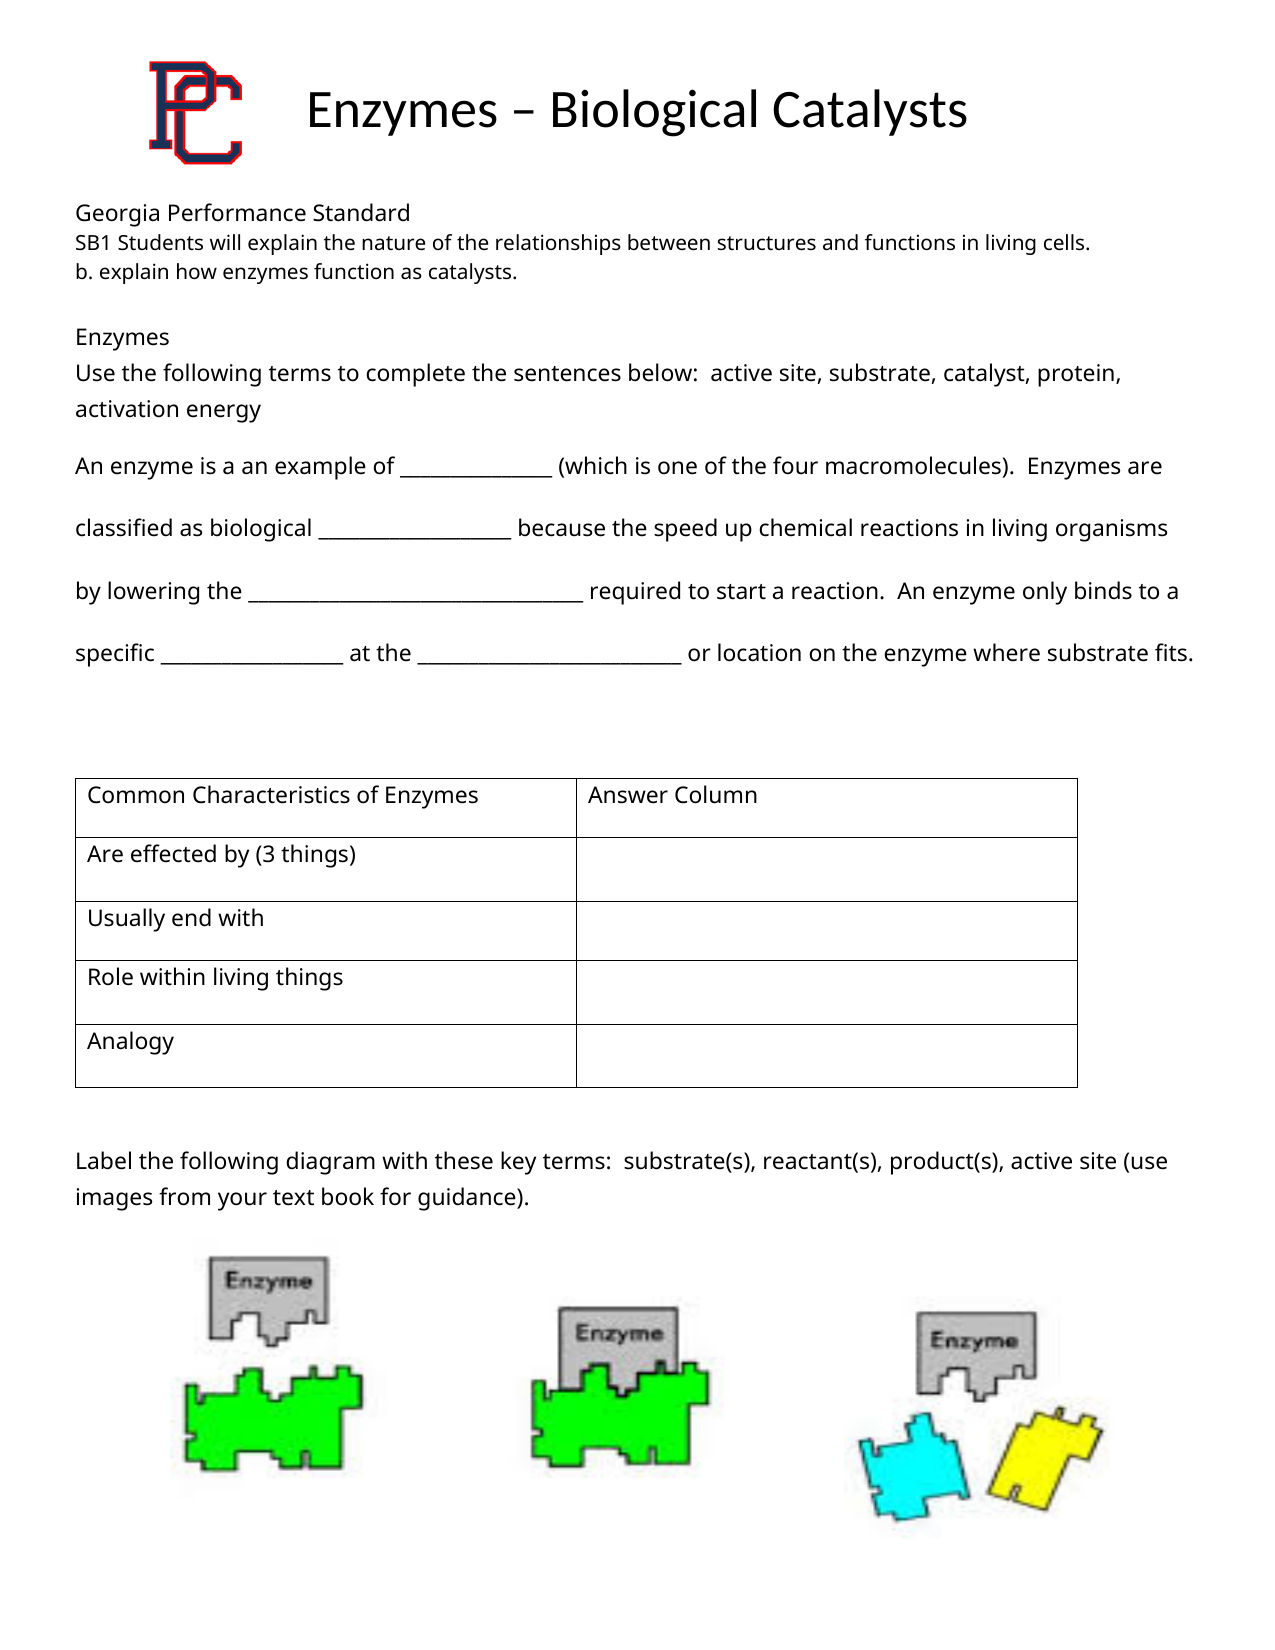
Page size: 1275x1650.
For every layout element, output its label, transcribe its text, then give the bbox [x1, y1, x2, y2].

text Georgia Performance Standard [75, 197, 1200, 228]
table_cell Analogy [76, 1025, 576, 1087]
table_cell [577, 1025, 1077, 1087]
text Use the following terms to complete the sentences below: active site, substrate, catalyst, protein, activation energy [75, 357, 1200, 424]
table_cell Usually end with [76, 902, 576, 960]
table_cell [577, 961, 1077, 1023]
table_cell [577, 902, 1077, 960]
text Label the following diagram with these key terms: substrate(s), reactant(s), product(s), active site (use images from your text book for guidance). [75, 1144, 1200, 1212]
table_header Common Characteristics of Enzymes [76, 779, 576, 837]
text Enzymes [75, 321, 1200, 352]
text Enzymes – Biological Catalysts [75, 75, 1200, 141]
text SB1 Students will explain the nature of the relationships between structures and functions in living cells. [75, 228, 1200, 257]
table_cell Role within living things [76, 961, 576, 1023]
text An enzyme is a an example of _______________ (which is one of the four macromolecules). Enzymes are classified as biological ___________________ because the speed up chemical reactions in living organisms by lowering the _________________________________ required to start a reaction. An enzyme only binds to a specific __________________ at the __________________________ or location on the enzyme where substrate fits. [75, 450, 1200, 669]
table_header Answer Column [577, 779, 1077, 837]
picture [133, 57, 258, 75]
picture [75, 1237, 1221, 1569]
text b. explain how enzymes function as catalysts. [75, 257, 1200, 285]
picture [133, 141, 258, 168]
table_cell [577, 838, 1077, 901]
table_cell Are effected by (3 things) [76, 838, 576, 901]
